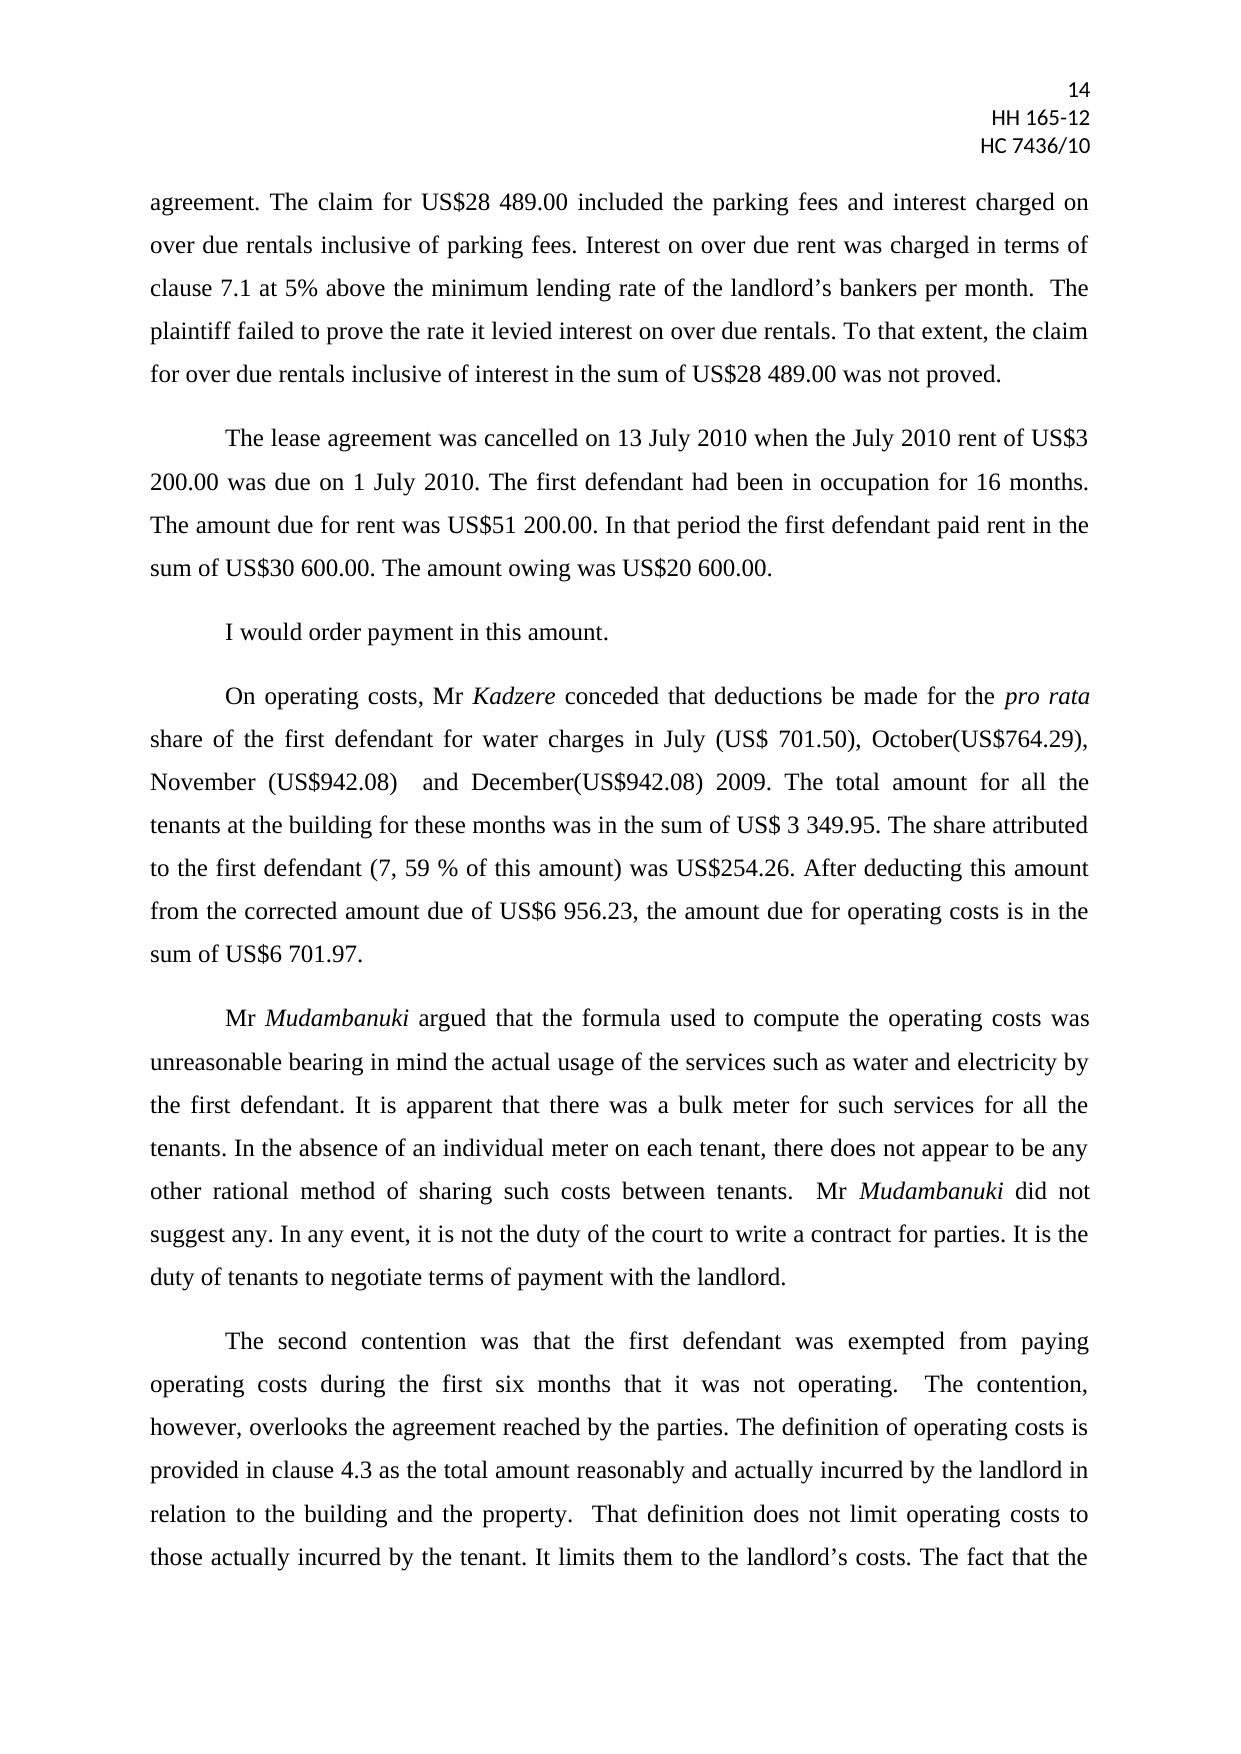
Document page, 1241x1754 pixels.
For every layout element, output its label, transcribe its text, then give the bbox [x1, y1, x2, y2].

text The lease agreement was cancelled on 13 July 2010 when the July 2010 rent of US$3 200.00 was due on 1 July 2010. The first defendant had been in occupation for 16 months. The amount due for rent was US$51 200.00. In that period the first defendant paid rent in the sum of US$30 600.00. The amount owing was US$20 600.00. [150, 423, 1090, 582]
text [150, 1326, 1090, 1571]
text I would order payment in this amount. [150, 617, 1090, 646]
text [150, 187, 1090, 388]
text Mr Mudambanuki argued that the formula used to compute the operating costs was unreasonable bearing in mind the actual usage of the services such as water and electricity by the first defendant. It is apparent that there was a bulk meter for such services for all the tenants. In the absence of an individual meter on each tenant, there does not appear to be any other rational method of sharing such costs between tenants. Mr Mudambanuki did not suggest any. In any event, it is not the duty of the court to write a contract for parties. It is the duty of tenants to negotiate terms of payment with the landlord. [150, 1003, 1090, 1291]
text On operating costs, Mr Kadzere conceded that deductions be made for the pro rata share of the first defendant for water charges in July (US$ 701.50), October(US$764.29), November (US$942.08) and December(US$942.08) 2009. The total amount for all the tenants at the building for these months was in the sum of US$ 3 349.95. The share attributed to the first defendant (7, 59 % of this amount) was US$254.26. After deducting this amount from the corrected amount due of US$6 956.23, the amount due for operating costs is in the sum of US$6 701.97. [150, 681, 1090, 968]
